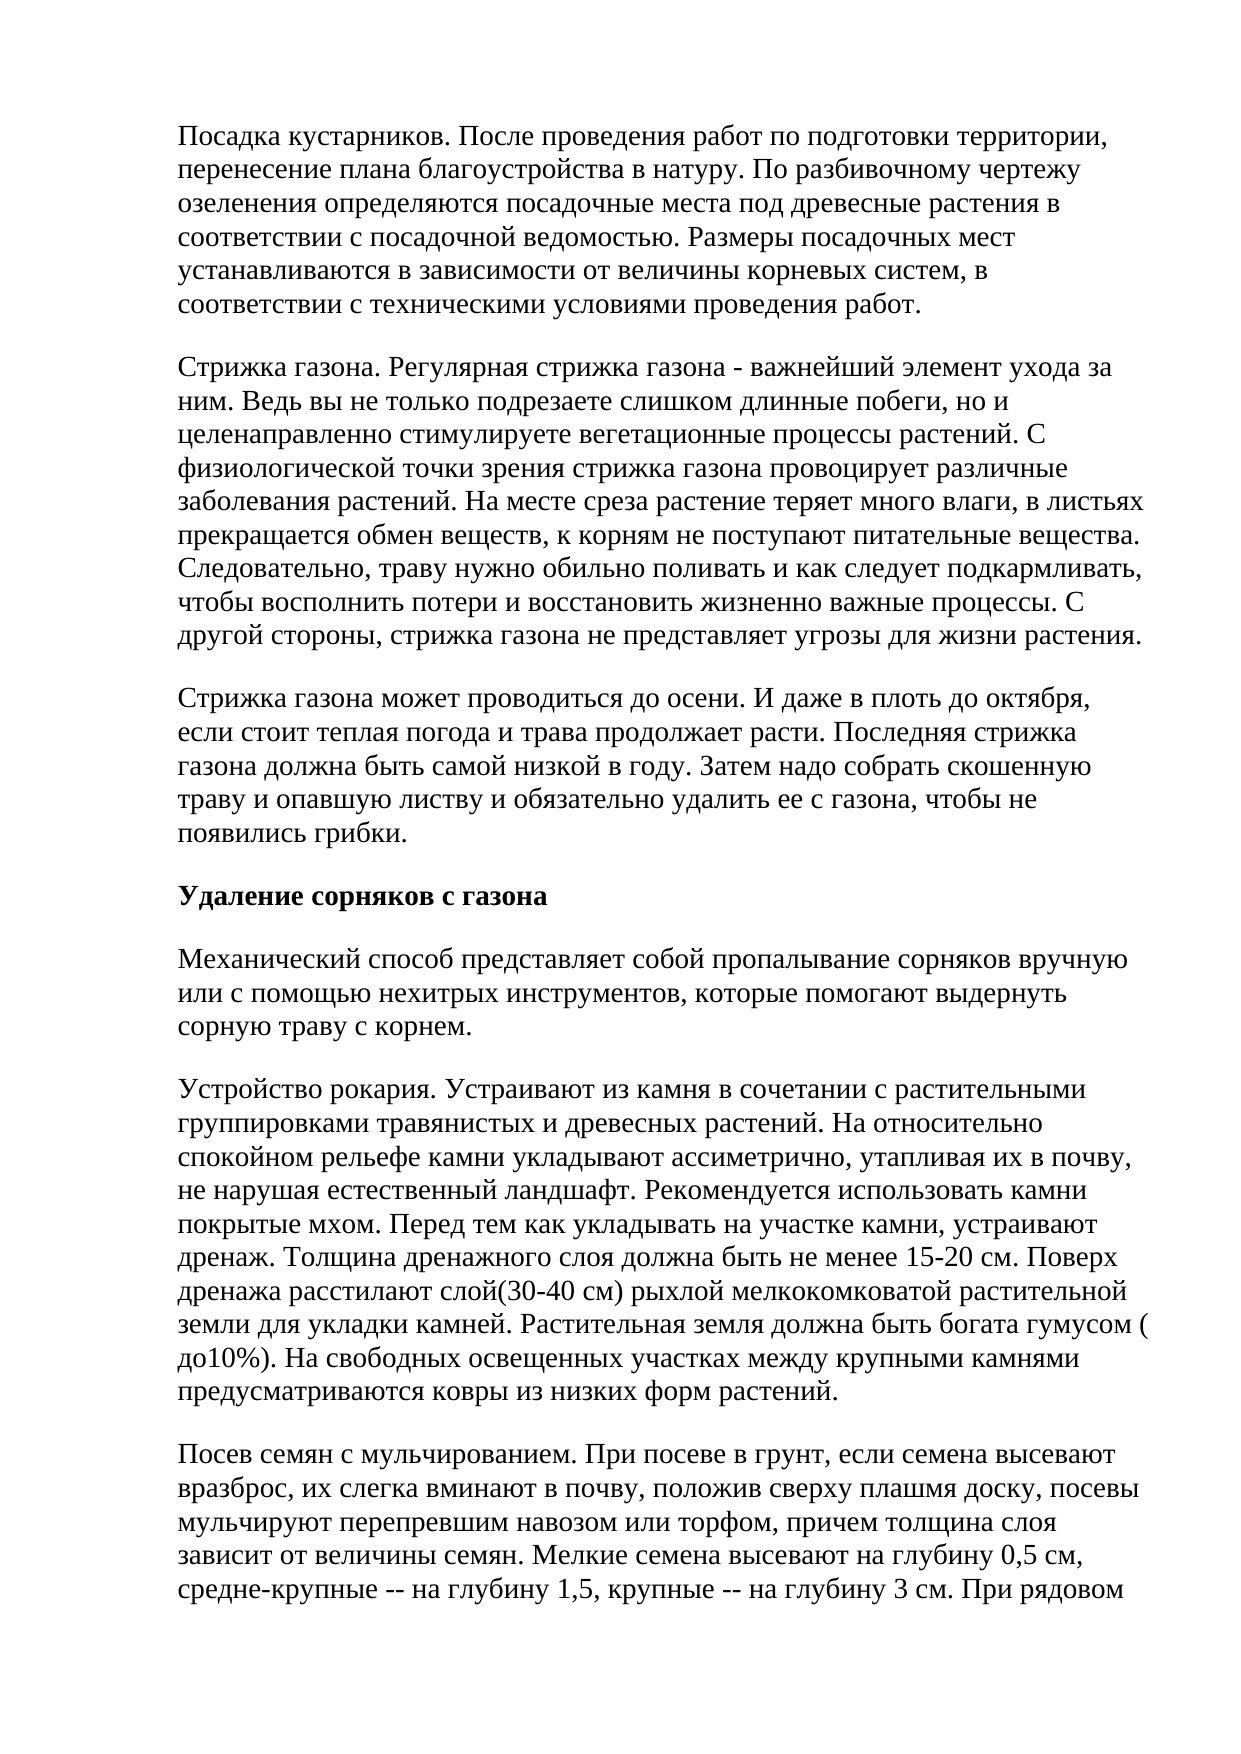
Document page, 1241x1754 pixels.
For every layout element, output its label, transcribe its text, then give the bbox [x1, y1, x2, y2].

text Стрижка газона. Регулярная стрижка газона - важнейший элемент ухода за ним. Ведь вы не только подрезаете слишком длинные побеги, но и целенаправленно стимулируете вегетационные процессы растений. С физиологической точки зрения стрижка газона провоцирует различные заболевания растений. На месте среза растение теряет много влаги, в листьях прекращается обмен веществ, к корням не поступают питательные вещества. Следовательно, траву нужно обильно поливать и как следует подкармливать, чтобы восполнить потери и восстановить жизненно важные процессы. С другой стороны, стрижка газона не представляет угрозы для жизни растения. [177, 349, 1152, 651]
text Механический способ представляет собой пропалывание сорняков вручную или с помощью нехитрых инструментов, которые помогают выдернуть сорную траву с корнем. [177, 941, 1152, 1042]
text Посадка кустарников. После проведения работ по подготовки территории, перенесение плана благоустройства в натуру. По разбивочному чертежу озеленения определяются посадочные места под древесные растения в соответствии с посадочной ведомостью. Размеры посадочных мест устанавливаются в зависимости от величины корневых систем, в соответствии с техническими условиями проведения работ. [177, 118, 1152, 319]
text Удаление сорняков с газона [177, 878, 1152, 912]
text Устройство рокария. Устраивают из камня в сочетании с растительными группировками травянистых и древесных растений. На относительно спокойном рельефе камни укладывают ассиметрично, утапливая их в почву, не нарушая естественный ландшафт. Рекомендуется использовать камни покрытые мхом. Перед тем как укладывать на участке камни, устраивают дренаж. Толщина дренажного слоя должна быть не менее 15-20 см. Поверх дренажа расстилают слой(30-40 см) рыхлой мелкокомковатой растительной земли для укладки камней. Растительная земля должна быть богата гумусом ( до10%). На свободных освещенных участках между крупными камнями предусматриваются ковры из низких форм растений. [177, 1072, 1152, 1407]
text Стрижка газона может проводиться до осени. И даже в плоть до октября, если стоит теплая погода и трава продолжает расти. Последняя стрижка газона должна быть самой низкой в году. Затем надо собрать скошенную траву и опавшую листву и обязательно удалить ее с газона, чтобы не появились грибки. [177, 681, 1152, 848]
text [177, 1437, 1152, 1604]
